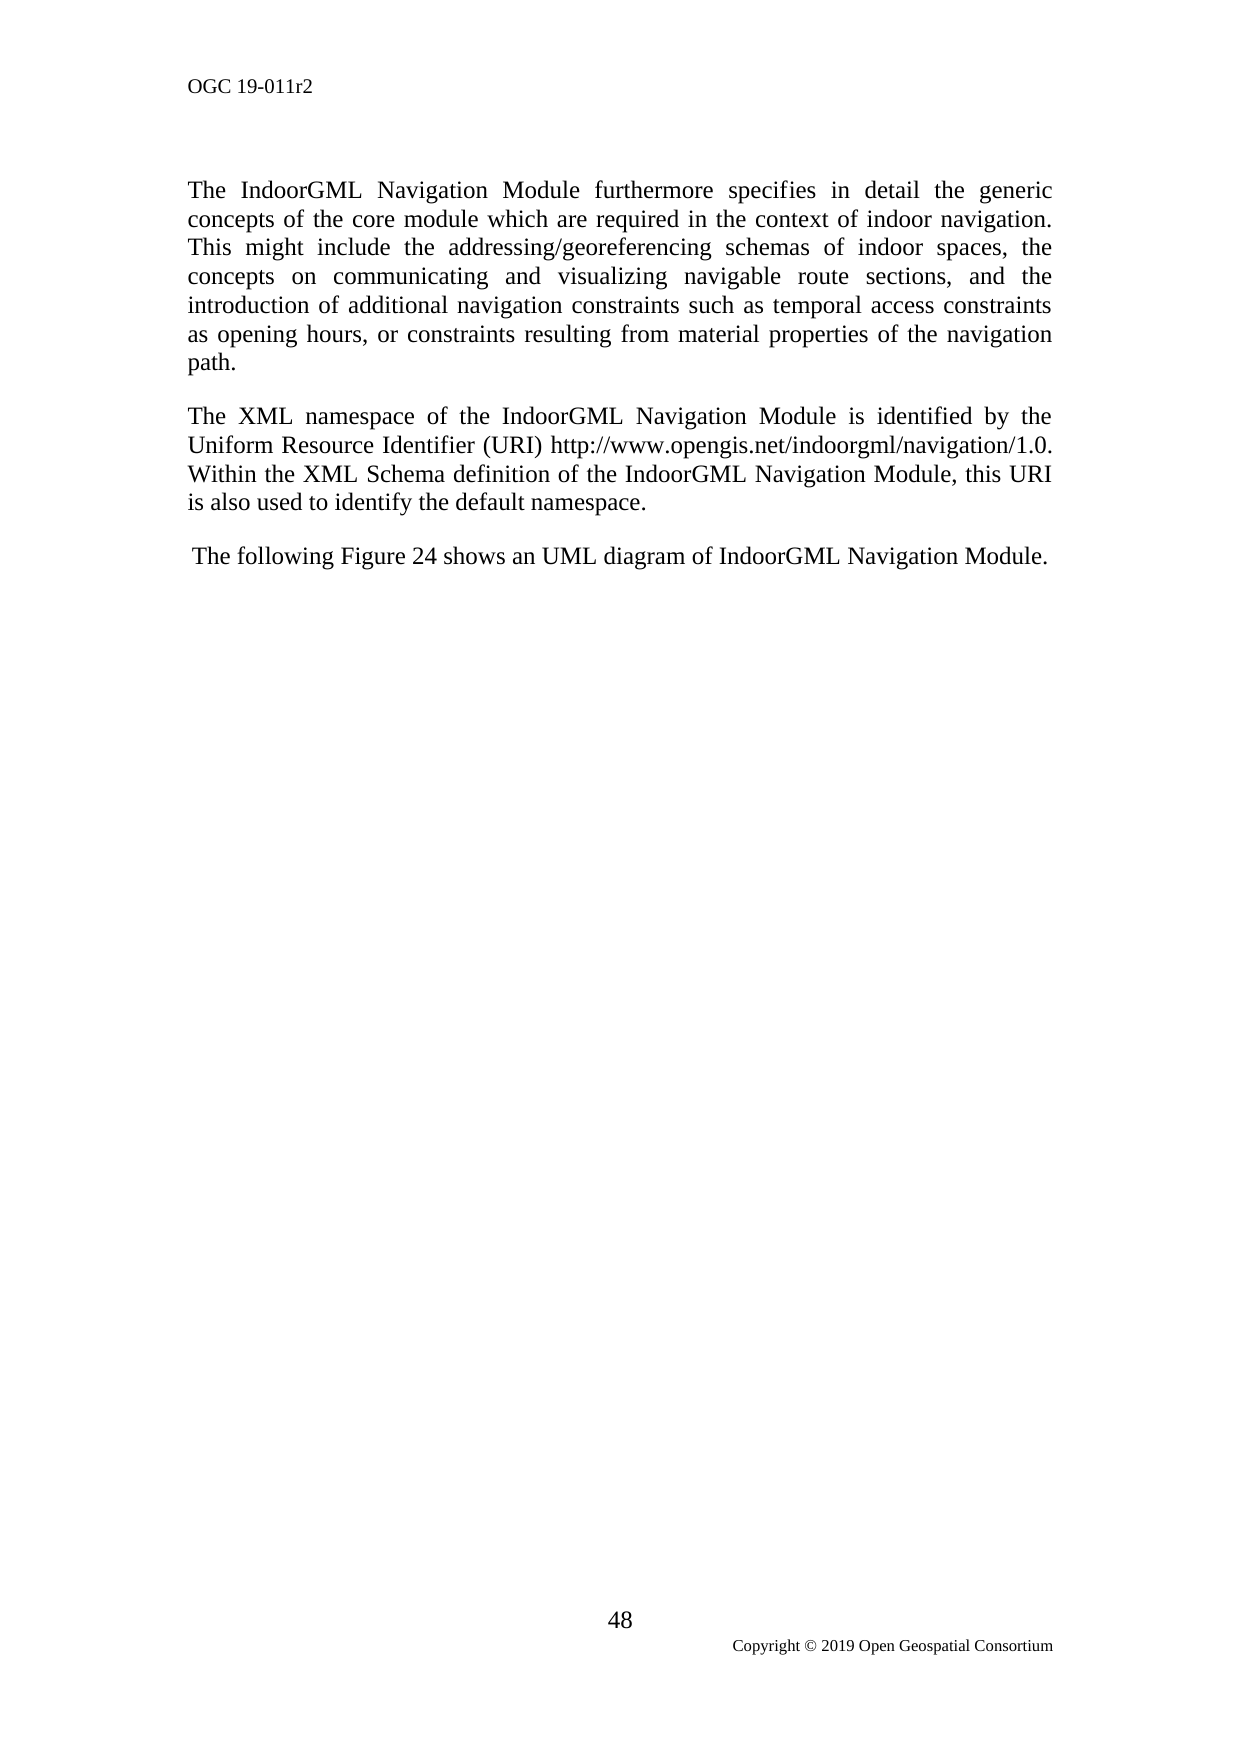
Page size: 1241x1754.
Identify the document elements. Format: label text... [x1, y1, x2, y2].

text The IndoorGML Navigation Module furthermore specifies in detail the generic concepts of the core module which are required in the context of indoor navigation. This might include the addressing/georeferencing schemas of indoor spaces, the concepts on communicating and visualizing navigable route sections, and the introduction of additional navigation constraints such as temporal access constraints as opening hours, or constraints resulting from material properties of the navigation path. [187, 175, 1053, 376]
text The XML namespace of the IndoorGML Navigation Module is identified by the Uniform Resource Identifier (URI) http://www.opengis.net/indoorgml/navigation/1.0. Within the XML Schema definition of the IndoorGML Navigation Module, this URI is also used to identify the default namespace. [187, 401, 1053, 516]
text The following Figure 24 shows an UML diagram of IndoorGML Navigation Module. [187, 541, 1053, 570]
